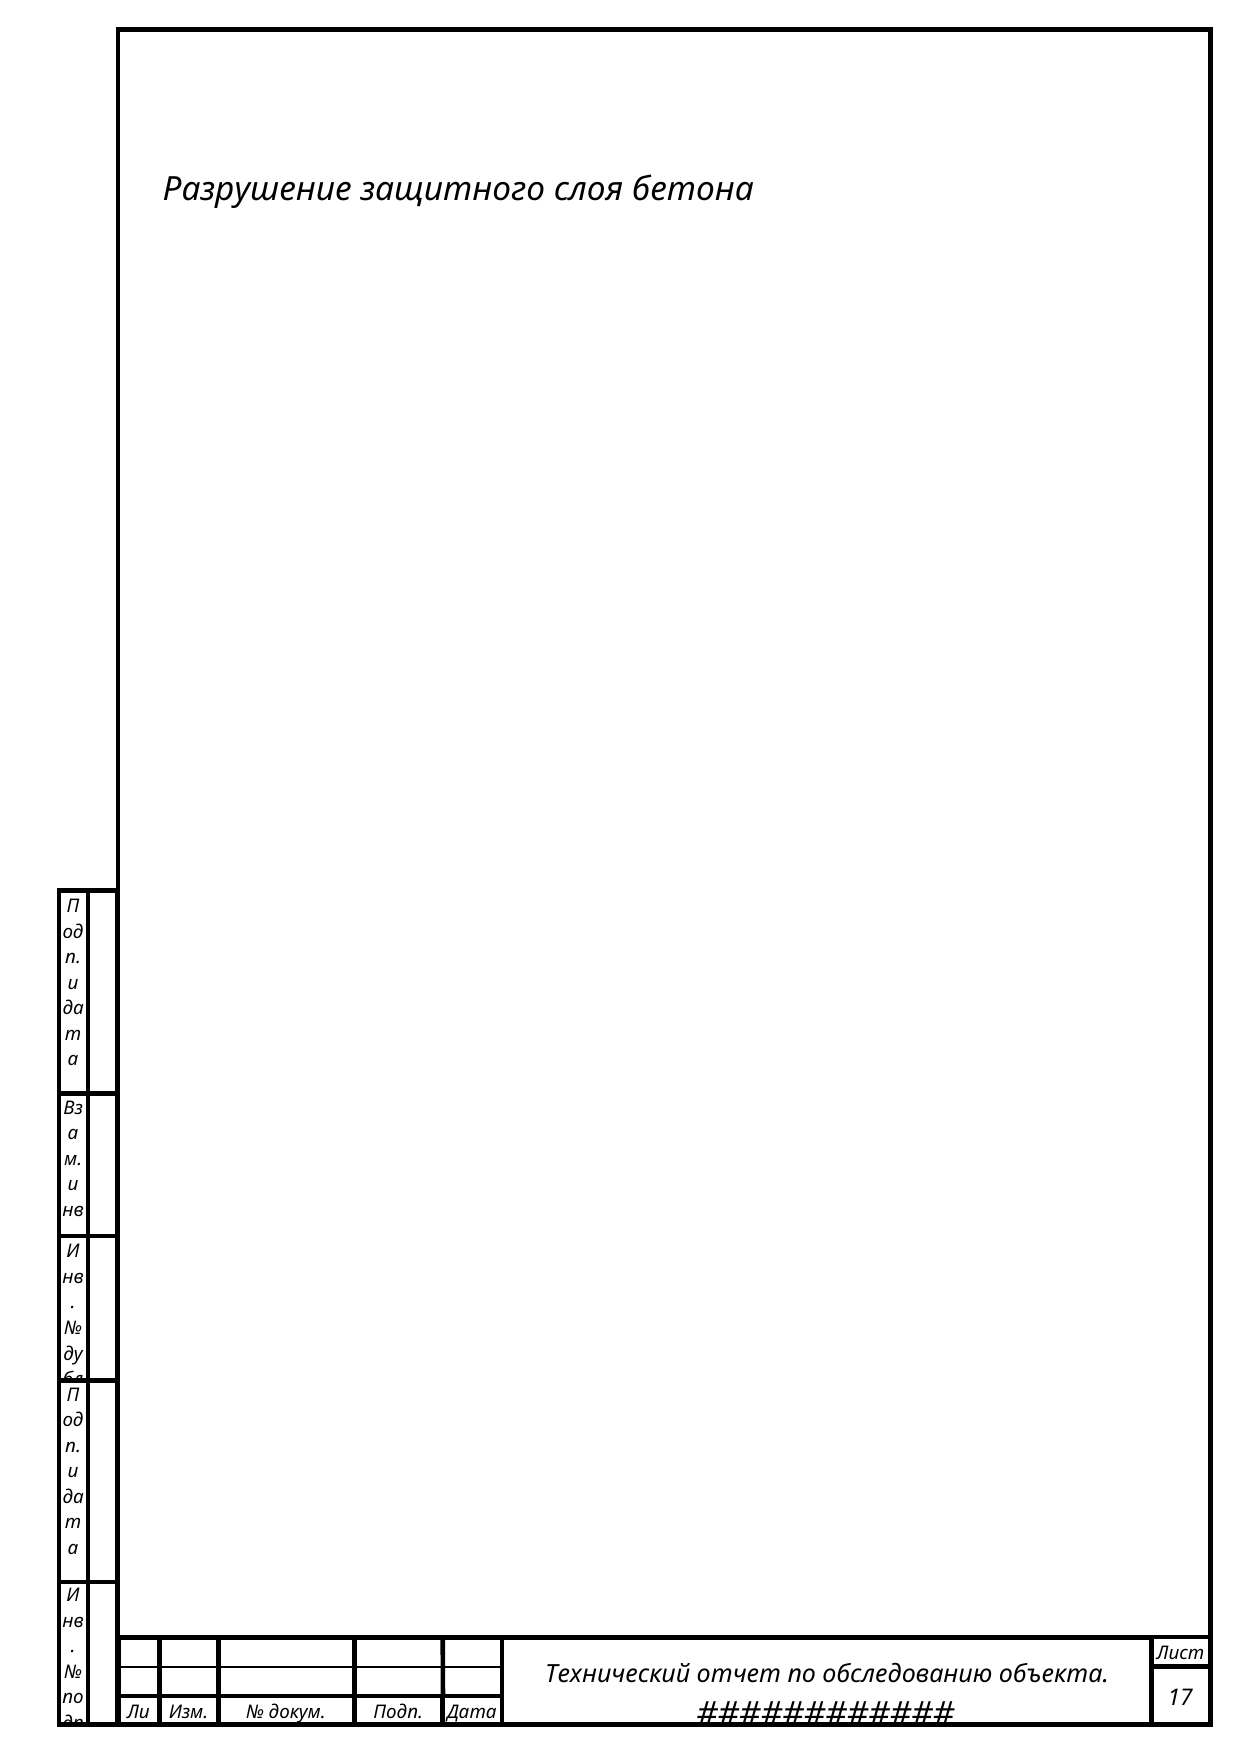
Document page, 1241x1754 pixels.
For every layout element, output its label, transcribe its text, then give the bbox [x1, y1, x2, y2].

text Разрушение защитного слоя бетона [162, 165, 1181, 210]
